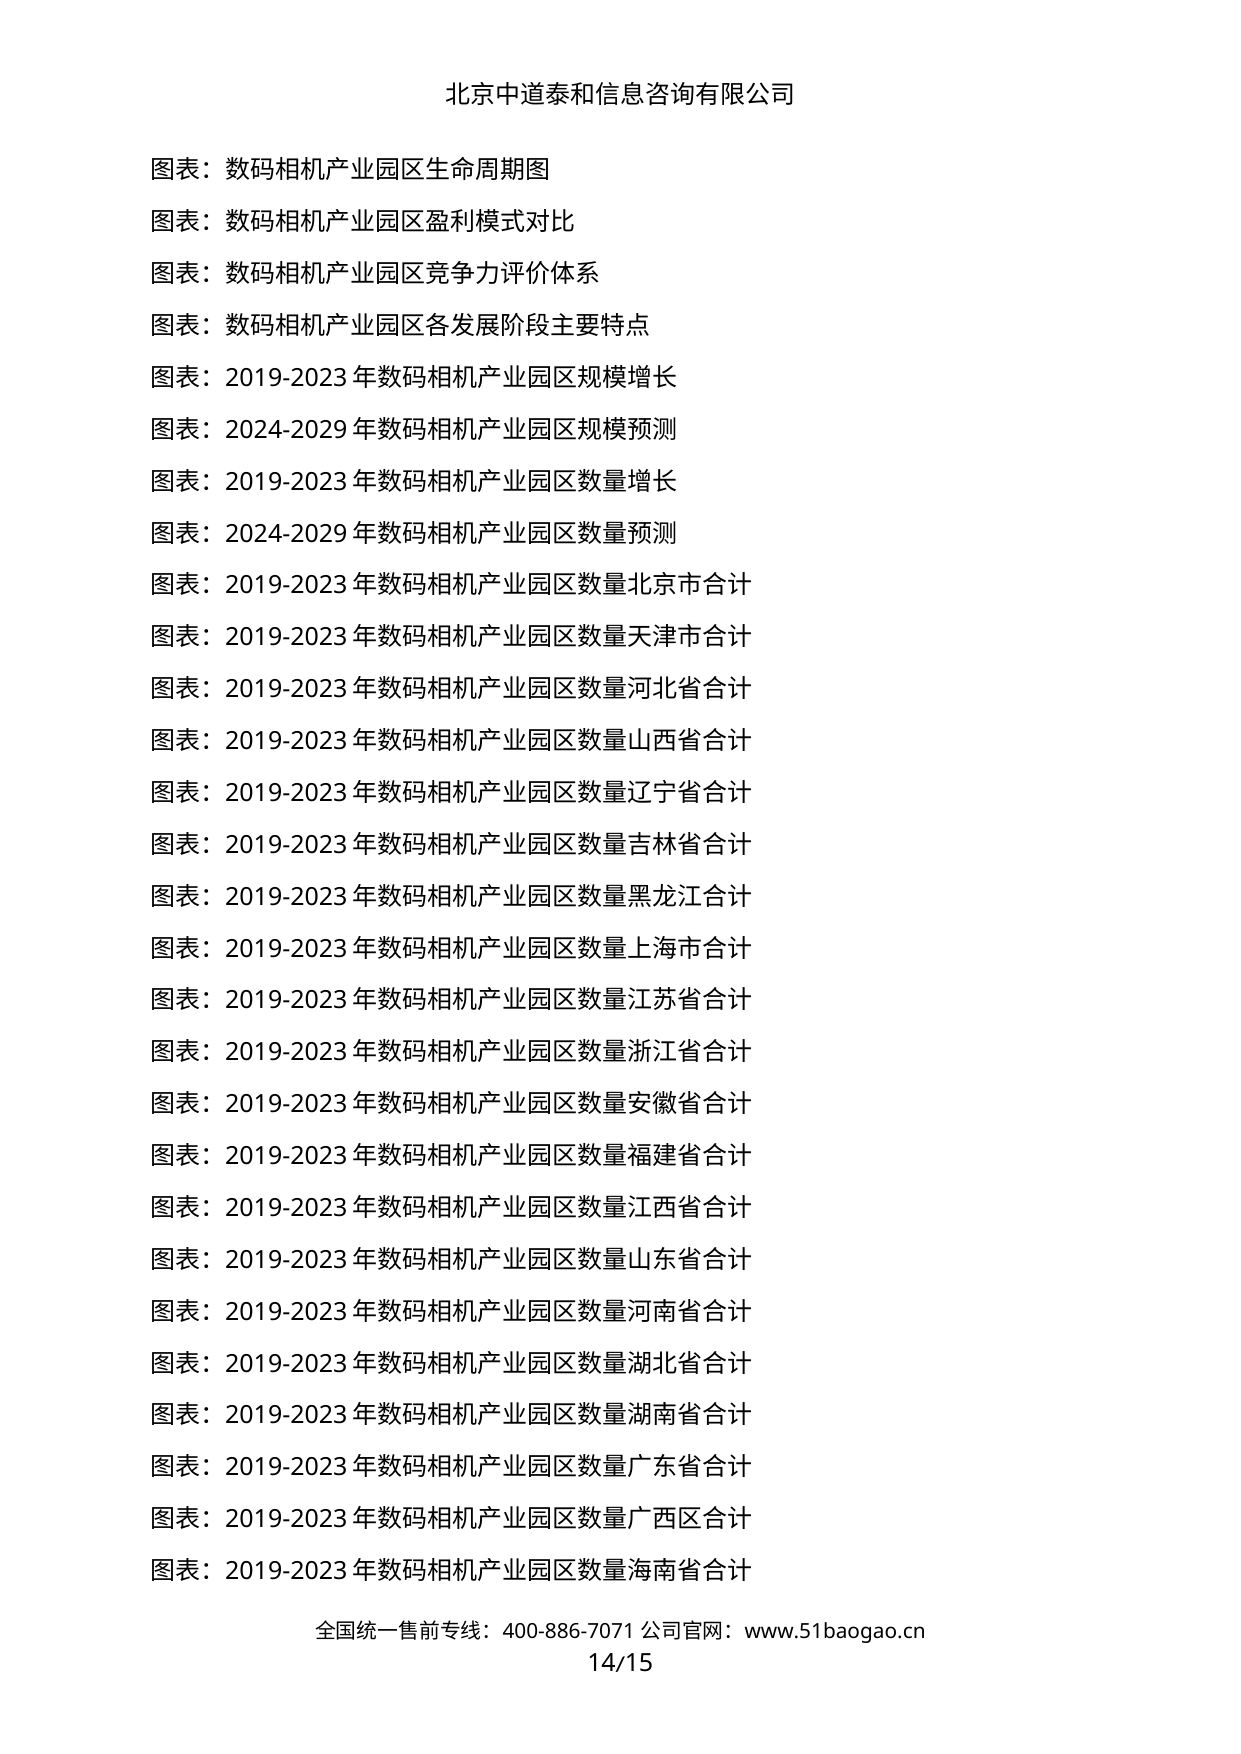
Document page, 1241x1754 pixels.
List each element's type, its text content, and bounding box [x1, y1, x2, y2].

text 图表：2019-2023年数码相机产业园区数量上海市合计 [150, 928, 1090, 964]
text 图表：2024-2029年数码相机产业园区数量预测 [150, 513, 1090, 549]
text 图表：2019-2023年数码相机产业园区数量山西省合计 [150, 721, 1090, 757]
text 图表：2019-2023年数码相机产业园区数量安徽省合计 [150, 1084, 1090, 1120]
text 图表：数码相机产业园区盈利模式对比 [150, 202, 1090, 238]
text 图表：2019-2023年数码相机产业园区数量河北省合计 [150, 669, 1090, 705]
text 图表：2019-2023年数码相机产业园区数量海南省合计 [150, 1551, 1090, 1587]
text 图表：2019-2023年数码相机产业园区数量江西省合计 [150, 1187, 1090, 1224]
text 图表：2019-2023年数码相机产业园区数量湖南省合计 [150, 1395, 1090, 1431]
text 图表：数码相机产业园区各发展阶段主要特点 [150, 306, 1090, 342]
text 图表：数码相机产业园区生命周期图 [150, 150, 1090, 186]
text 图表：2019-2023年数码相机产业园区数量湖北省合计 [150, 1343, 1090, 1379]
text 图表：2019-2023年数码相机产业园区数量山东省合计 [150, 1239, 1090, 1276]
text 图表：2019-2023年数码相机产业园区数量福建省合计 [150, 1136, 1090, 1172]
text 图表：2019-2023年数码相机产业园区数量黑龙江合计 [150, 876, 1090, 912]
text 图表：2019-2023年数码相机产业园区数量北京市合计 [150, 565, 1090, 601]
text 图表：2019-2023年数码相机产业园区数量浙江省合计 [150, 1032, 1090, 1068]
text 图表：2019-2023年数码相机产业园区数量河南省合计 [150, 1291, 1090, 1327]
text 图表：2019-2023年数码相机产业园区数量广东省合计 [150, 1447, 1090, 1483]
text 图表：2019-2023年数码相机产业园区数量增长 [150, 461, 1090, 497]
text 图表：2019-2023年数码相机产业园区数量江苏省合计 [150, 980, 1090, 1016]
text 图表：数码相机产业园区竞争力评价体系 [150, 254, 1090, 290]
text 图表：2019-2023年数码相机产业园区数量吉林省合计 [150, 824, 1090, 861]
text 图表：2019-2023年数码相机产业园区规模增长 [150, 357, 1090, 394]
text 图表：2019-2023年数码相机产业园区数量辽宁省合计 [150, 772, 1090, 809]
text 图表：2019-2023年数码相机产业园区数量天津市合计 [150, 617, 1090, 653]
text 图表：2019-2023年数码相机产业园区数量广西区合计 [150, 1499, 1090, 1535]
text 图表：2024-2029年数码相机产业园区规模预测 [150, 409, 1090, 446]
